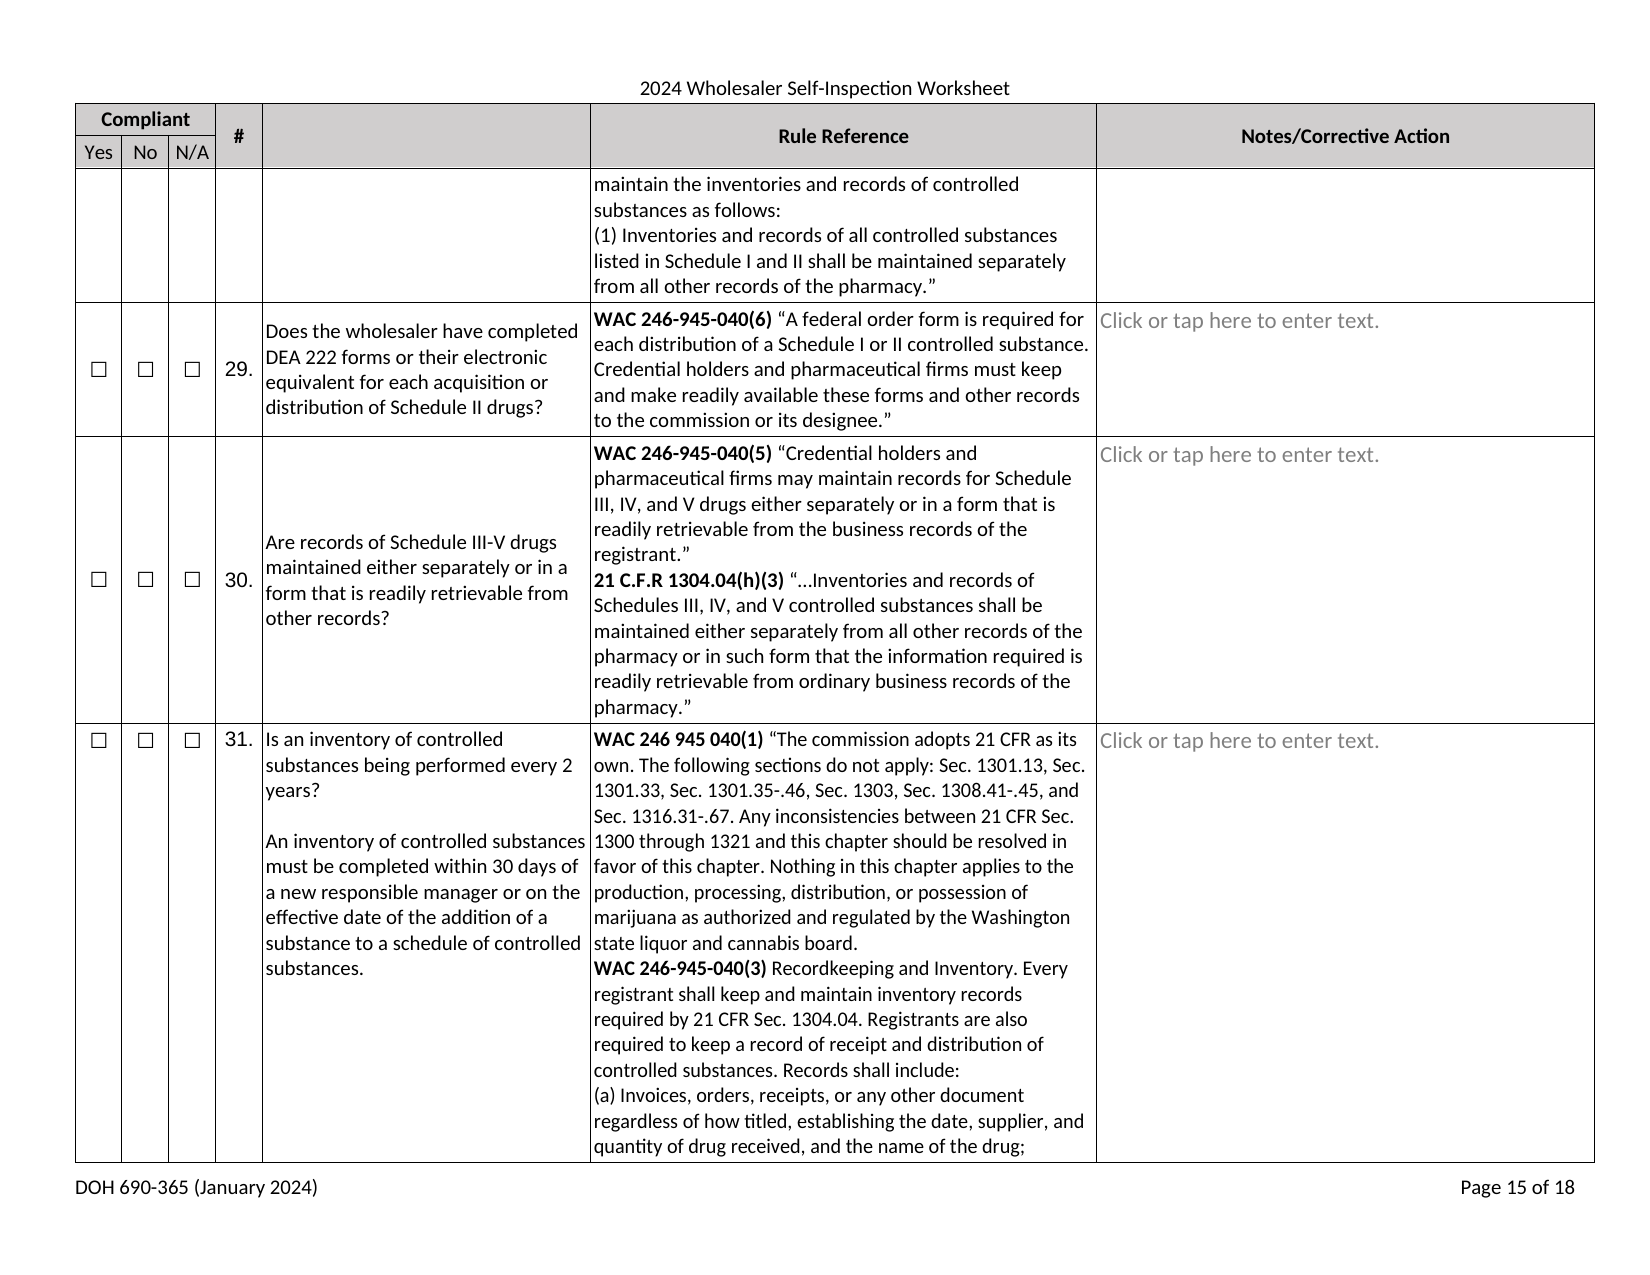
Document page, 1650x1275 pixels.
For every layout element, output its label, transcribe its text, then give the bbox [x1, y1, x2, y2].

table_header [263, 104, 590, 167]
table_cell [263, 724, 590, 1162]
table_header Rule Reference [591, 104, 1096, 167]
table_header Compliant [76, 104, 215, 135]
table_cell [216, 303, 262, 436]
table_cell WAC 246-945-040(5) “Credential holders and pharmaceutical firms may maintain records for Schedule III, IV, and V drugs either separately or in a form that is readily retrievable from the business records of the registrant.” 21 C.F.R 1304.04(h)(3) “…Inventories and records of Schedules III, IV, and V controlled substances shall be maintained either separately from all other records of the pharmacy or in such form that the information required is readily retrievable from ordinary business records of the pharmacy.” [591, 437, 1096, 722]
table_cell Does the wholesaler have completed DEA 222 forms or their electronic equivalent for each acquisition or distribution of Schedule II drugs? [263, 303, 590, 436]
table_cell [216, 724, 262, 1162]
table_cell Are records of Schedule III-V drugs maintained either separately or in a form that is readily retrievable from other records? [263, 437, 590, 722]
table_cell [591, 169, 1096, 302]
table_cell N/A [169, 136, 215, 167]
table_header # [216, 104, 262, 167]
table_cell No [122, 136, 168, 167]
table_header Notes/Corrective Action [1097, 104, 1594, 167]
table_cell WAC 246-945-040(6) “A federal order form is required for each distribution of a Schedule I or II controlled substance. Credential holders and pharmaceutical firms must keep and make readily available these forms and other records to the commission or its designee.” [591, 303, 1096, 436]
table_cell Yes [76, 136, 121, 167]
table_cell [216, 437, 262, 722]
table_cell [263, 169, 590, 302]
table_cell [591, 724, 1096, 1162]
table_cell [216, 169, 262, 302]
